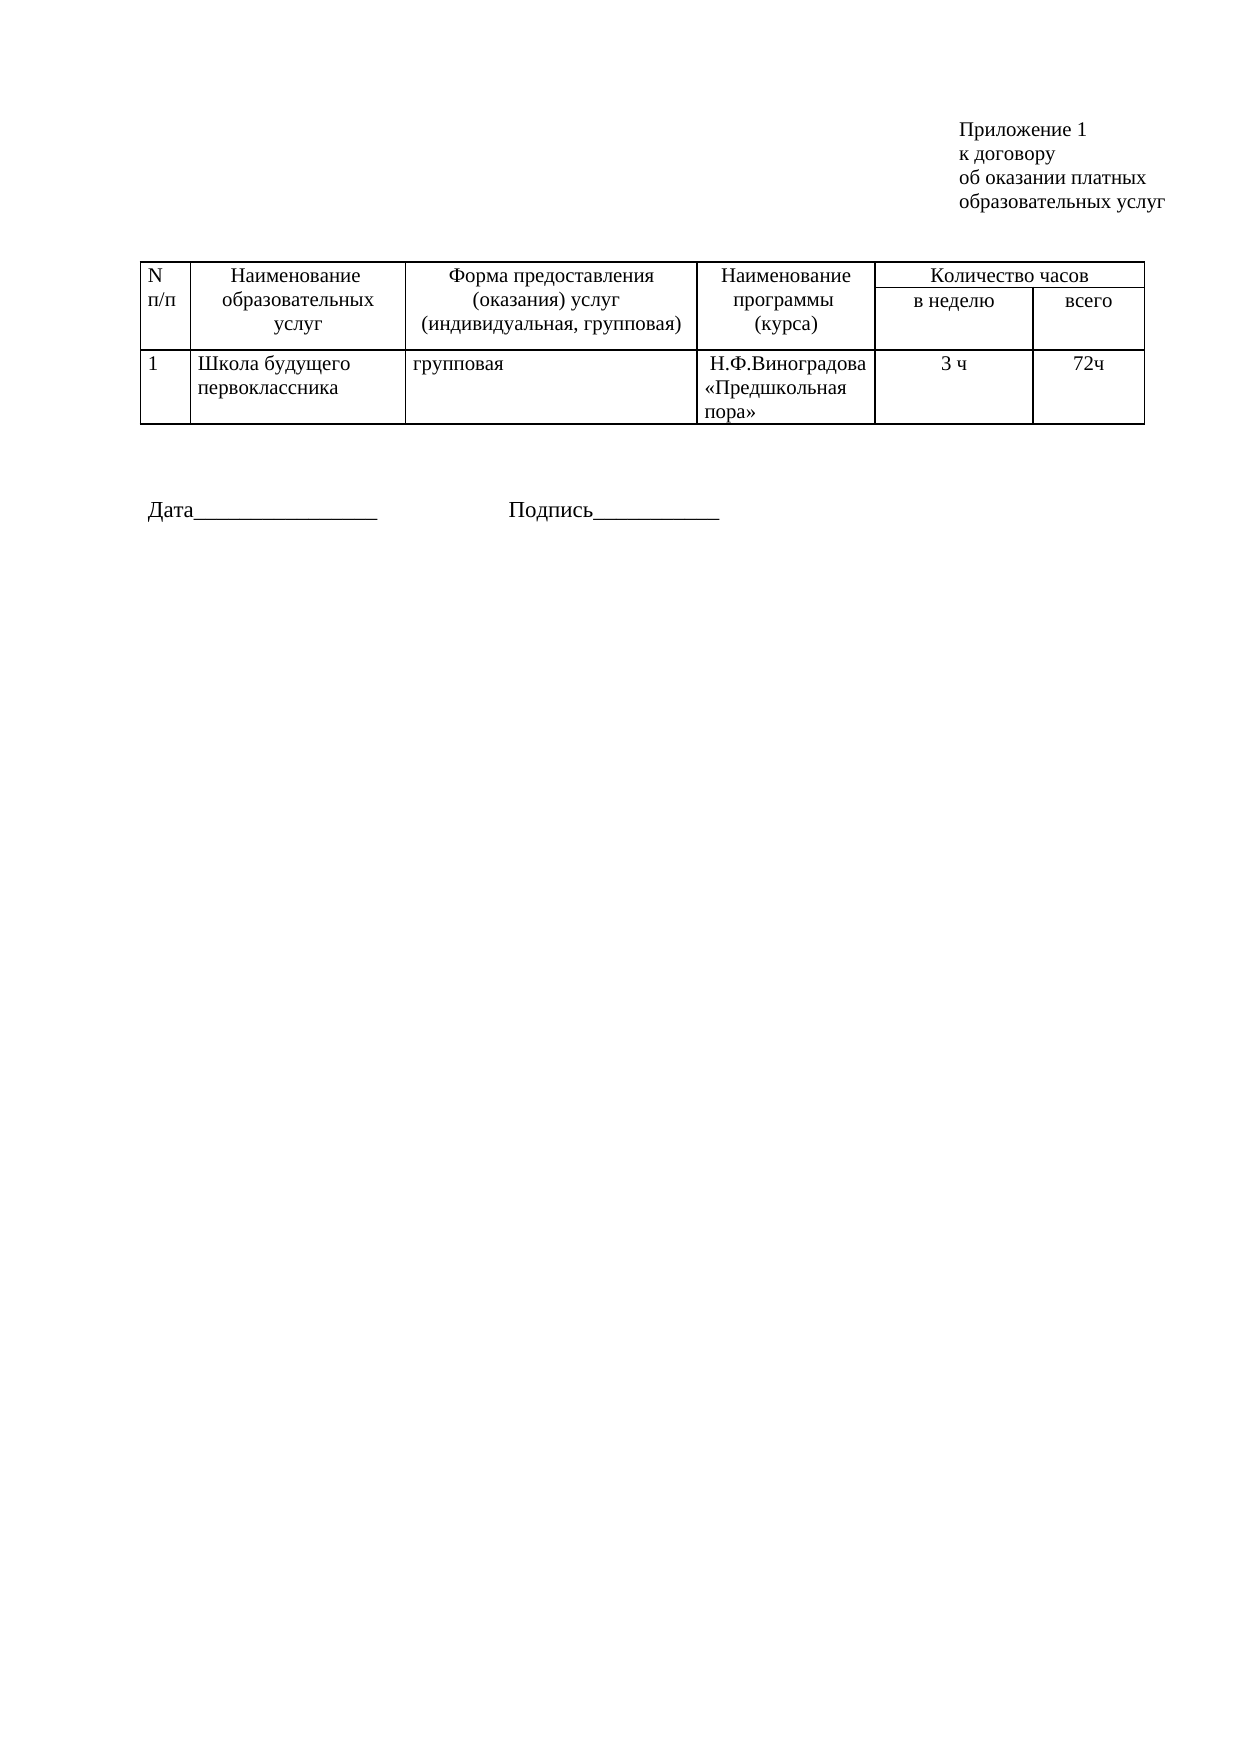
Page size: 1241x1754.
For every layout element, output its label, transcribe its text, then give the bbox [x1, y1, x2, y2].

table_cell всего [1034, 288, 1144, 349]
table_cell 3 ч [876, 351, 1032, 423]
text Дата________________ Подпись___________ [148, 497, 1152, 523]
table_header N п/п [141, 263, 190, 349]
table_cell Н.Ф.Виноградова «Предшкольная пора» [698, 351, 874, 423]
text к договору [959, 141, 1096, 165]
table_cell Школа будущего первоклассника [191, 351, 405, 423]
table_cell в неделю [876, 288, 1032, 349]
table_header Форма предоставления (оказания) услуг (индивидуальная, групповая) [406, 263, 696, 349]
text об оказании платных [959, 165, 1152, 189]
table_cell 1 [141, 351, 190, 423]
table_header Количество часов [876, 263, 1144, 287]
table_cell 72ч [1034, 351, 1144, 423]
text образовательных услуг [959, 189, 1169, 213]
table_cell групповая [406, 351, 696, 423]
table_header Наименование образовательных услуг [191, 263, 405, 349]
text Приложение 1 [959, 117, 1111, 141]
table_header Наименование программы (курса) [698, 263, 874, 349]
